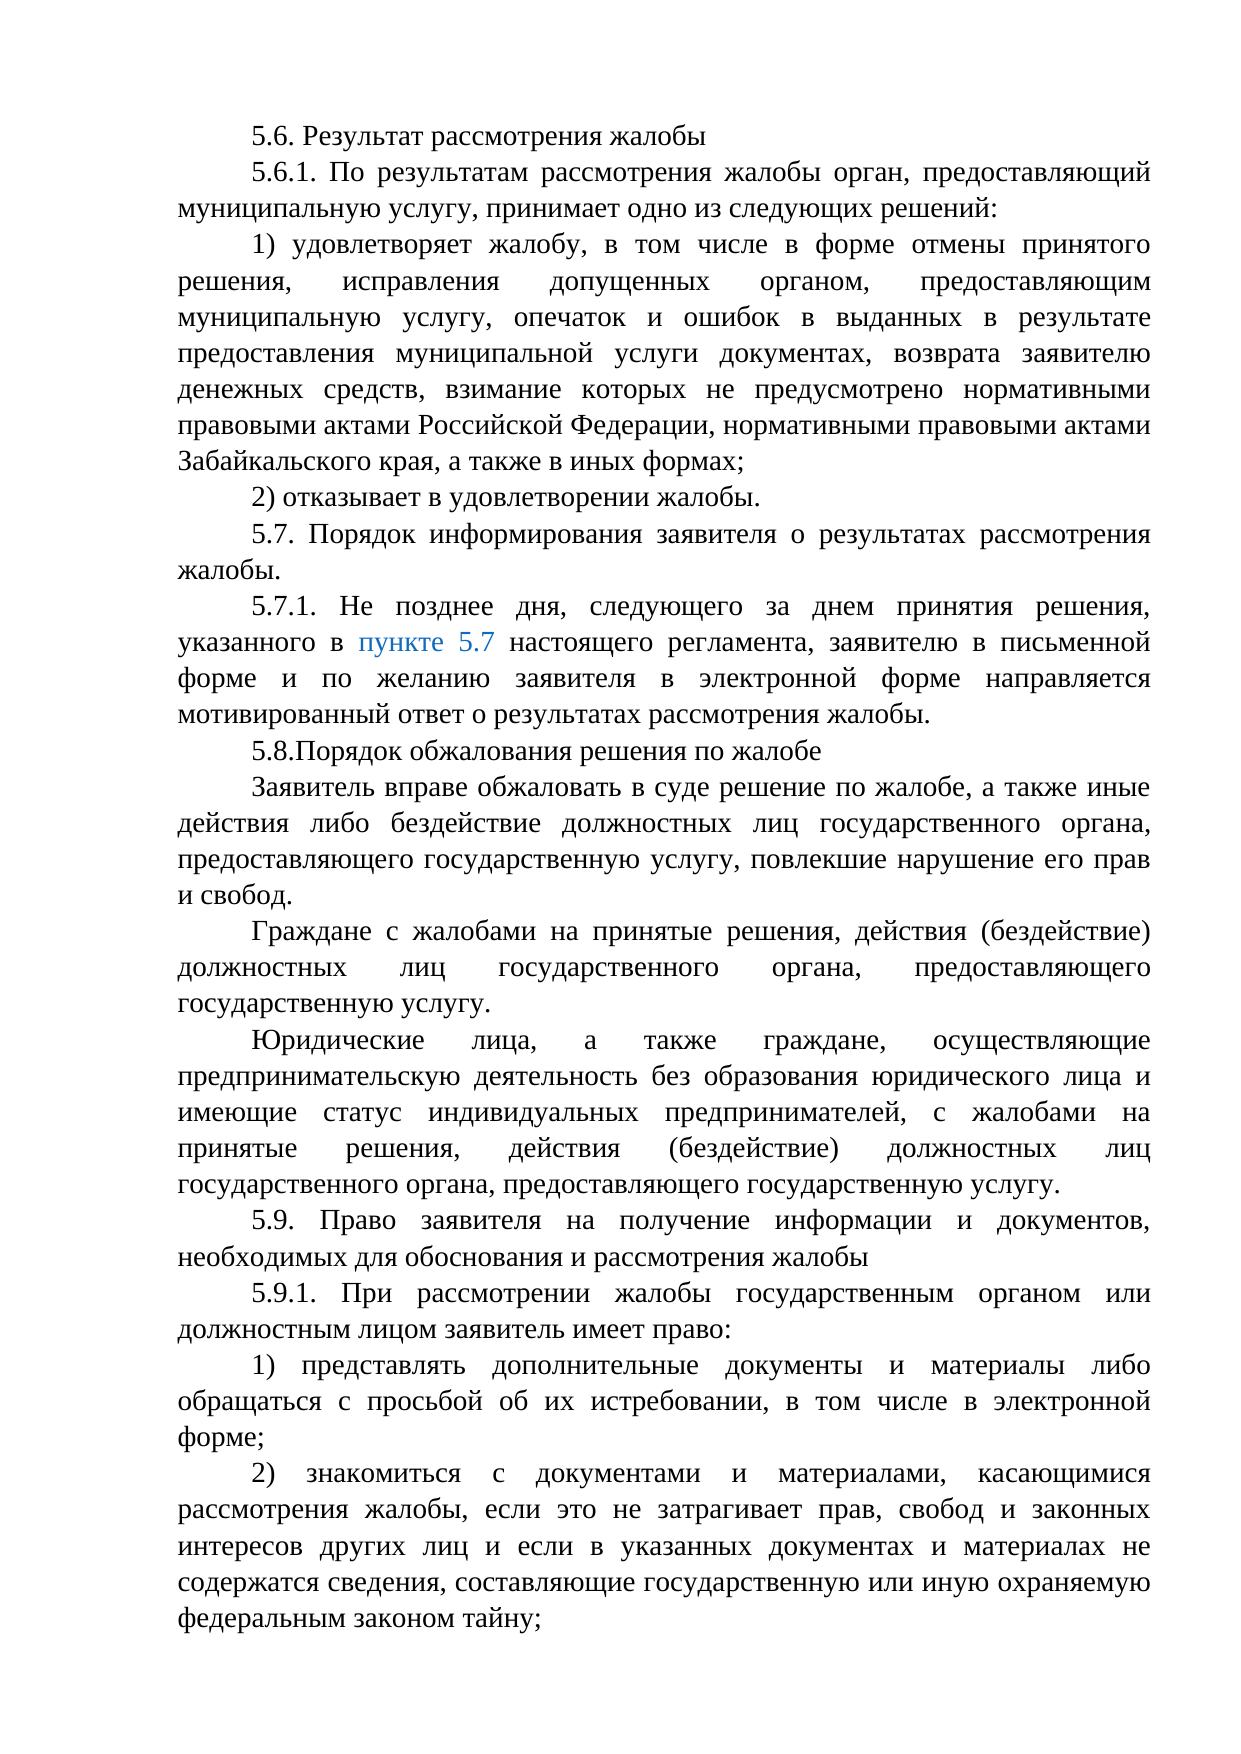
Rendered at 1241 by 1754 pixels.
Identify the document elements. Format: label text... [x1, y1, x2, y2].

text 5.6. Результат рассмотрения жалобы [177, 118, 1152, 152]
text 5.7.1. Не позднее дня, следующего за днем принятия решения, указанного в пункте 5.7 настоящего регламента, заявителю в письменной форме и по желанию заявителя в электронной форме направляется мотивированный ответ о результатах рассмотрения жалобы. [177, 588, 1152, 730]
text 2) отказывает в удовлетворении жалобы. [177, 479, 1152, 513]
text 2) знакомиться с документами и материалами, касающимися рассмотрения жалобы, если это не затрагивает прав, свобод и законных интересов других лиц и если в указанных документах и материалах не содержатся сведения, составляющие государственную или иную охраняемую федеральным законом тайну; [177, 1456, 1152, 1634]
text 5.7. Порядок информирования заявителя о результатах рассмотрения жалобы. [177, 516, 1152, 585]
text 5.6.1. По результатам рассмотрения жалобы орган, предоставляющий муниципальную услугу, принимает одно из следующих решений: [177, 154, 1152, 224]
text 1) удовлетворяет жалобу, в том числе в форме отмены принятого решения, исправления допущенных органом, предоставляющим муниципальную услугу, опечаток и ошибок в выданных в результате предоставления муниципальной услуги документах, возврата заявителю денежных средств, взимание которых не предусмотрено нормативными правовыми актами Российской Федерации, нормативными правовыми актами Забайкальского края, а также в иных формах; [177, 227, 1152, 477]
text Юридические лица, а также граждане, осуществляющие предпринимательскую деятельность без образования юридического лица и имеющие статус индивидуальных предпринимателей, с жалобами на принятые решения, действия (бездействие) должностных лиц государственного органа, предоставляющего государственную услугу. [177, 1022, 1152, 1200]
text Граждане с жалобами на принятые решения, действия (бездействие) должностных лиц государственного органа, предоставляющего государственную услугу. [177, 913, 1152, 1019]
text Заявитель вправе обжаловать в суде решение по жалобе, а также иные действия либо бездействие должностных лиц государственного органа, предоставляющего государственную услугу, повлекшие нарушение его прав и свобод. [177, 769, 1152, 911]
text 1) представлять дополнительные документы и материалы либо обращаться с просьбой об их истребовании, в том числе в электронной форме; [177, 1347, 1152, 1453]
text 5.9. Право заявителя на получение информации и документов, необходимых для обоснования и рассмотрения жалобы [177, 1202, 1152, 1272]
text 5.9.1. При рассмотрении жалобы государственным органом или должностным лицом заявитель имеет право: [177, 1275, 1152, 1344]
text 5.8.Порядок обжалования решения по жалобе [177, 733, 1152, 766]
